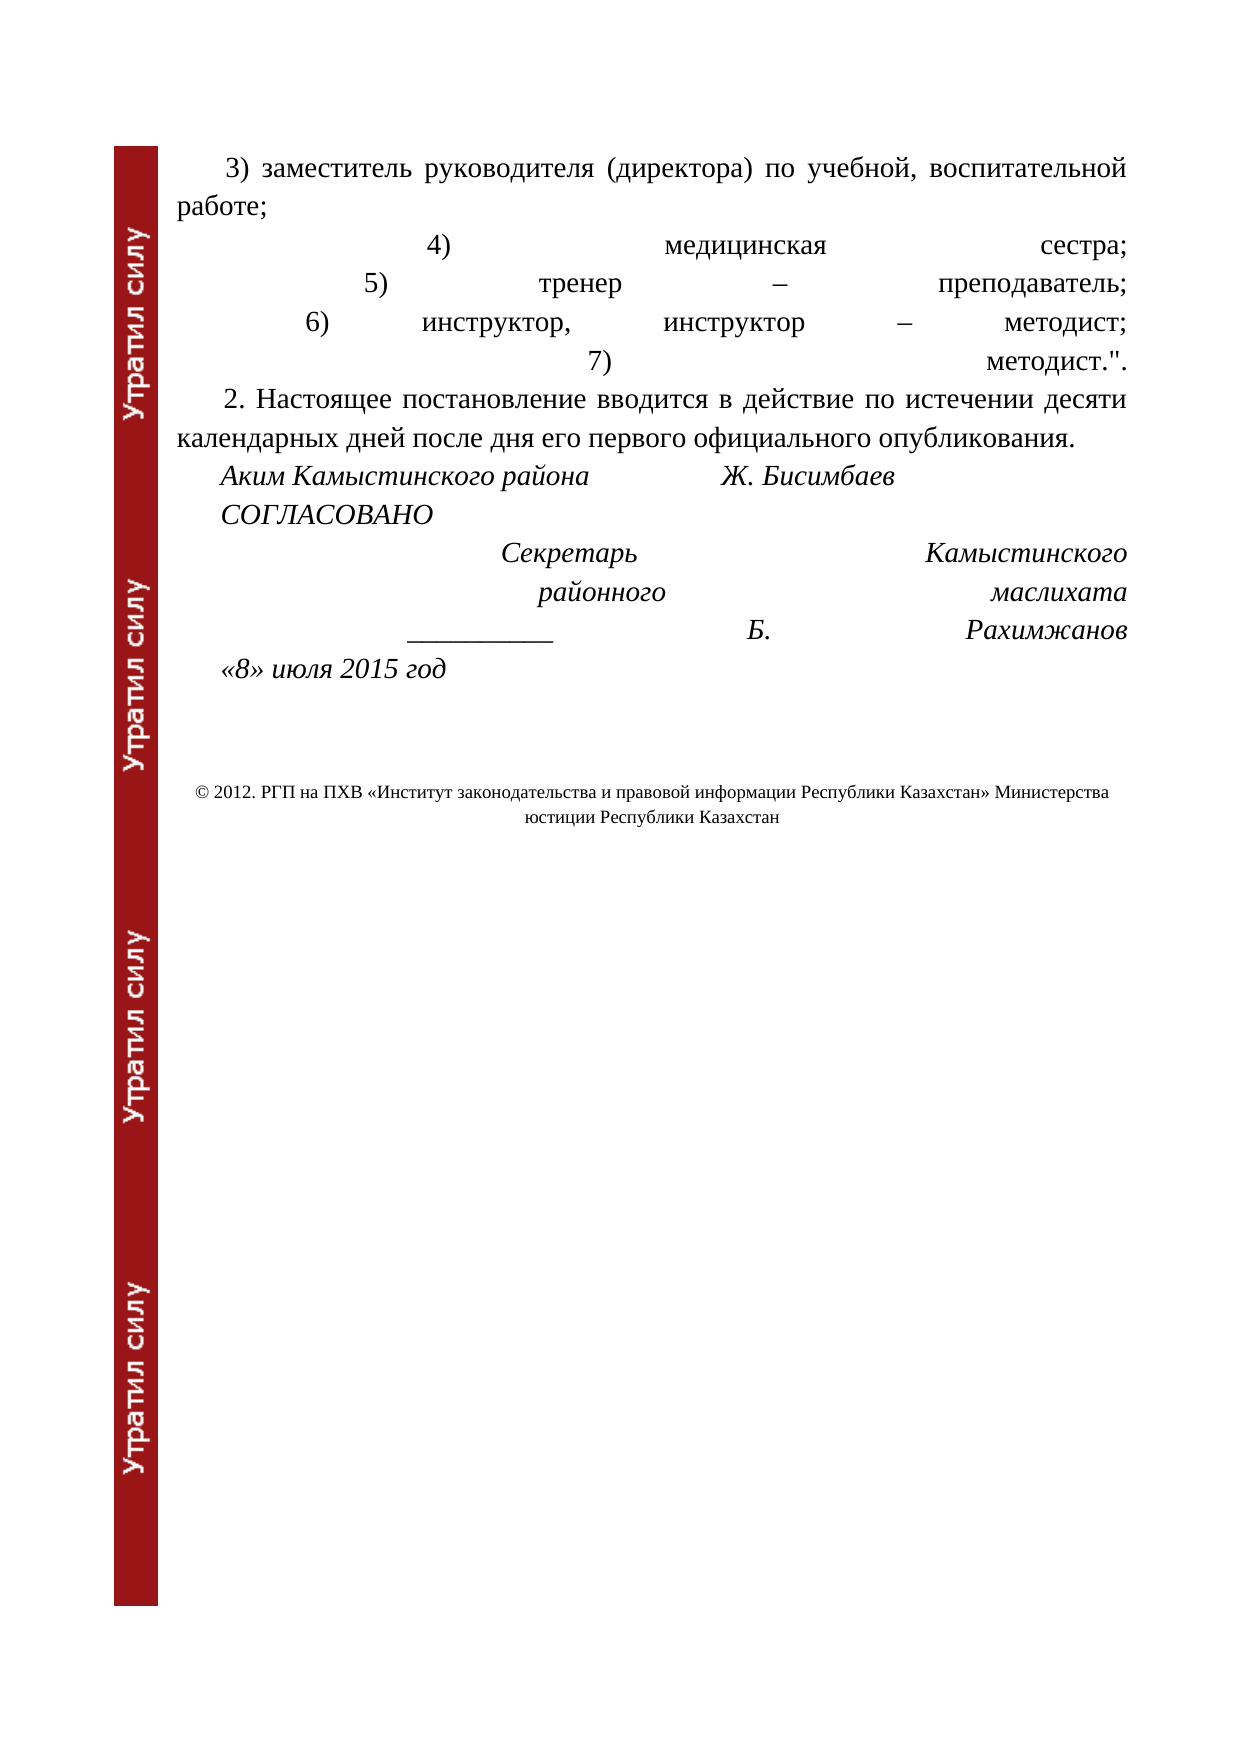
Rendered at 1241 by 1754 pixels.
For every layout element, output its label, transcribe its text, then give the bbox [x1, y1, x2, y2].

text Аким Камыстинского района Ж. Бисимбаев [112, 458, 1128, 492]
text © 2012. РГП на ПХВ «Институт законодательства и правовой информации Республики Казахстан» Министерства юстиции Республики Казахстан [112, 781, 1128, 828]
picture [114, 684, 158, 781]
text СОГЛАСОВАНО [112, 497, 1128, 530]
picture [114, 146, 158, 150]
text Секретарь Камыстинского районного маслихата __________ Б. Рахимжанов «8» июля 2015 год [112, 535, 1128, 684]
picture [114, 492, 158, 497]
picture [114, 530, 158, 535]
picture [114, 453, 158, 458]
picture [114, 828, 158, 1606]
